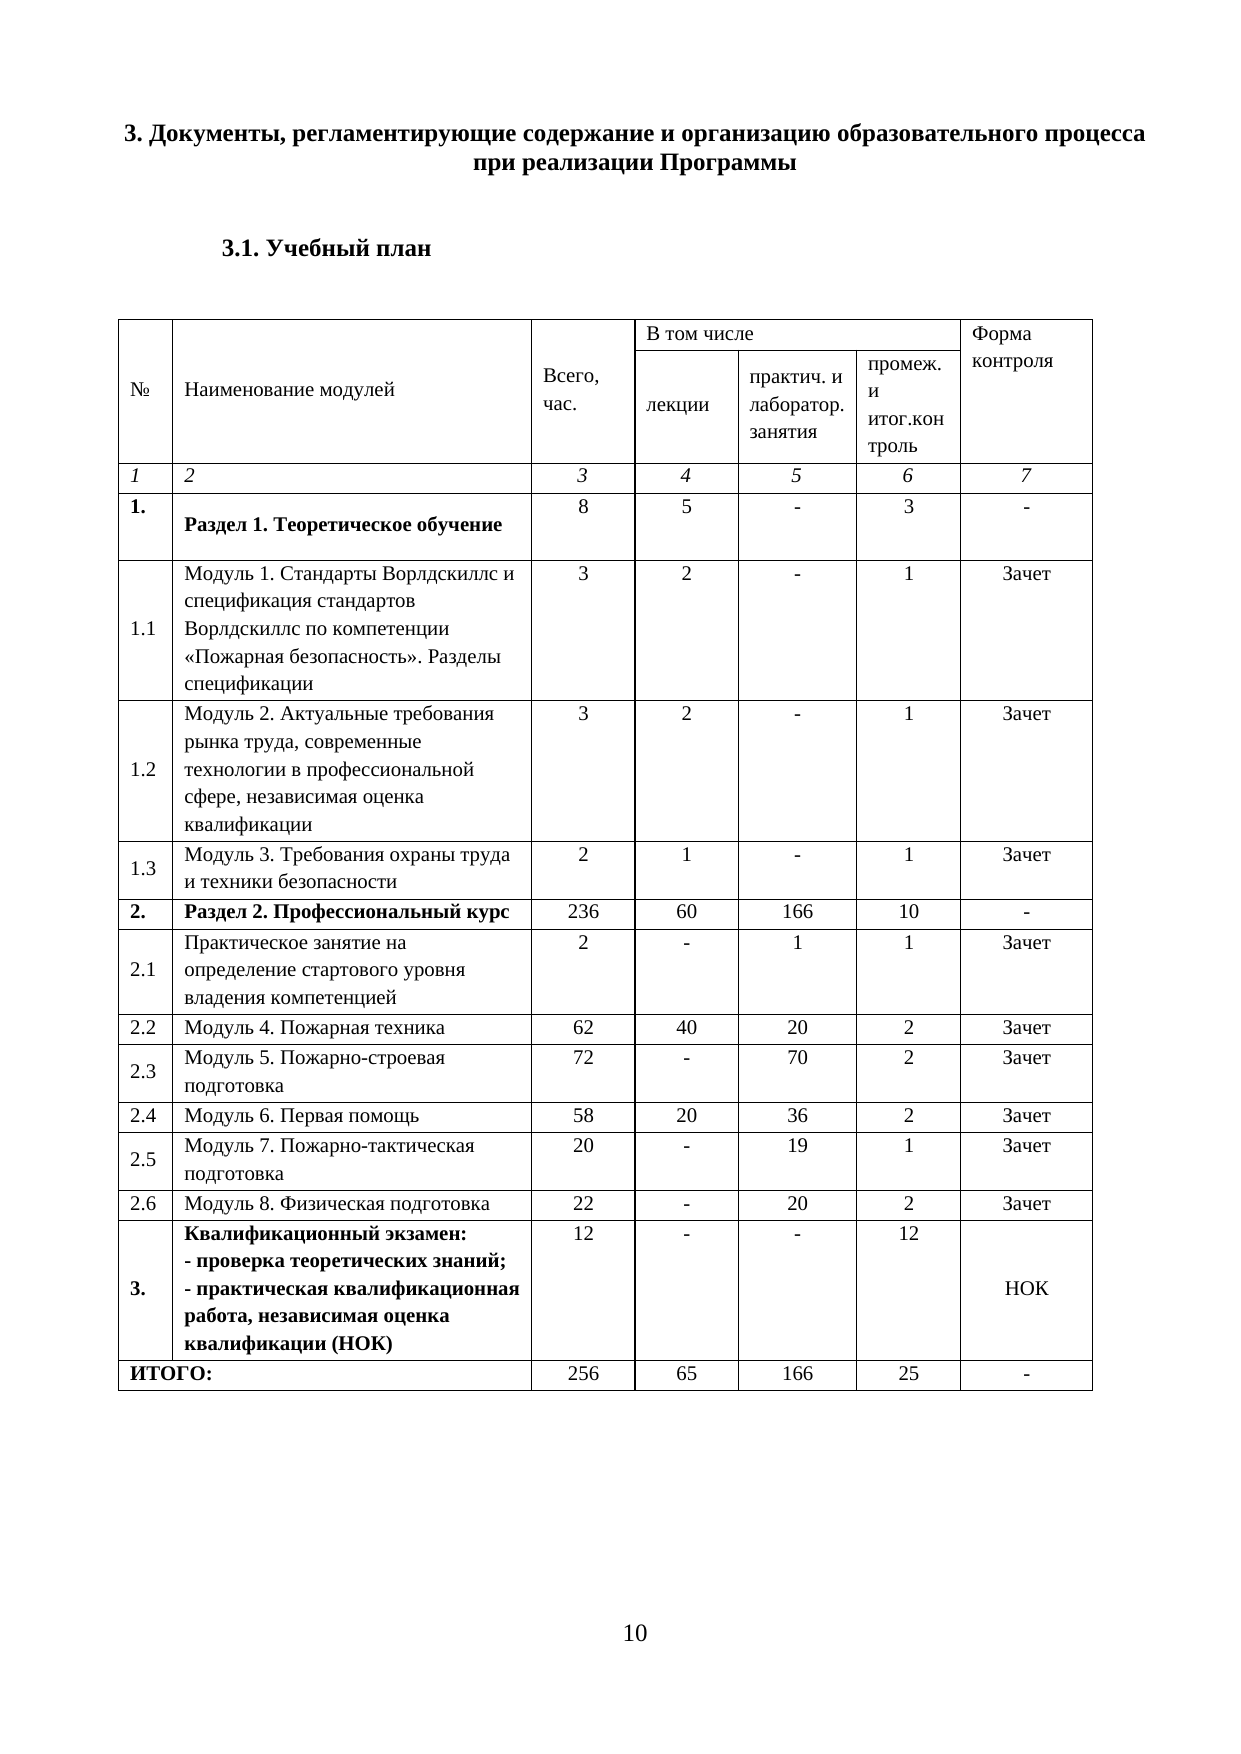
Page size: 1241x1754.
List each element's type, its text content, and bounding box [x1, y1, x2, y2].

table_cell 19 [739, 1133, 856, 1189]
table_cell 2.3 [119, 1045, 172, 1102]
table_cell 1 [636, 842, 738, 898]
table_cell 1 [857, 1133, 960, 1189]
table_cell Модуль 8. Физическая подготовка [173, 1191, 531, 1219]
table_cell 72 [532, 1045, 634, 1102]
table_cell 2 [636, 561, 738, 700]
table_cell промеж. и итог.контроль [857, 351, 960, 462]
table_cell 2 [532, 842, 634, 898]
table_cell 20 [636, 1103, 738, 1132]
table_cell Зачет [961, 1191, 1092, 1219]
table_cell Модуль 6. Первая помощь [173, 1103, 531, 1132]
table_header Форма контроля [961, 320, 1092, 462]
table_cell Раздел 2. Профессиональный курс [173, 900, 531, 928]
table_header Всего, час. [532, 320, 634, 462]
table_cell Квалификационный экзамен: - проверка теоретических знаний; - практическая квалификационная работа, независимая оценка квалификации (НОК) [173, 1221, 531, 1360]
table_cell 2. [119, 900, 172, 928]
table_cell 12 [857, 1221, 960, 1360]
table_cell - [961, 900, 1092, 928]
table_cell 2.6 [119, 1191, 172, 1219]
table_cell 1 [857, 930, 960, 1014]
table_cell 5 [739, 464, 856, 492]
table_cell Модуль 4. Пожарная техника [173, 1015, 531, 1044]
table_cell Модуль 5. Пожарно-строевая подготовка [173, 1045, 531, 1102]
table_cell 3 [532, 701, 634, 841]
table_cell - [739, 561, 856, 700]
text 3.1. Учебный план [222, 233, 1152, 262]
table_cell - [636, 930, 738, 1014]
table_cell 22 [532, 1191, 634, 1219]
table_cell 65 [636, 1361, 738, 1390]
table_cell Модуль 7. Пожарно-тактическая подготовка [173, 1133, 531, 1189]
table_cell 1 [739, 930, 856, 1014]
table_cell 12 [532, 1221, 634, 1360]
table_cell 20 [532, 1133, 634, 1189]
table_cell 2 [857, 1191, 960, 1219]
table_cell - [739, 842, 856, 898]
table_cell 2 [636, 701, 738, 841]
table_cell - [739, 1221, 856, 1360]
table_cell Зачет [961, 1133, 1092, 1189]
table_cell 36 [739, 1103, 856, 1132]
table_cell 3 [532, 561, 634, 700]
table_cell 2 [173, 464, 531, 492]
table_cell - [636, 1045, 738, 1102]
table_cell - [636, 1191, 738, 1219]
table_cell 3 [532, 464, 634, 492]
table_cell 256 [532, 1361, 634, 1390]
table_cell 166 [739, 1361, 856, 1390]
table_cell 2.5 [119, 1133, 172, 1189]
table_cell - [636, 1221, 738, 1360]
table_cell 25 [857, 1361, 960, 1390]
table_cell 4 [636, 464, 738, 492]
table_cell 236 [532, 900, 634, 928]
table_cell 10 [857, 900, 960, 928]
table_cell 2.2 [119, 1015, 172, 1044]
table_cell Зачет [961, 930, 1092, 1014]
table_header Наименование модулей [173, 320, 531, 462]
table_cell Зачет [961, 1015, 1092, 1044]
table_cell 1.2 [119, 701, 172, 841]
table_cell 2.1 [119, 930, 172, 1014]
table_cell Практическое занятие на определение стартового уровня владения компетенцией [173, 930, 531, 1014]
table_cell 70 [739, 1045, 856, 1102]
table_cell Раздел 1. Теоретическое обучение [173, 494, 531, 560]
table_cell 2 [857, 1015, 960, 1044]
table_cell ИТОГО: [119, 1361, 531, 1390]
table_cell - [961, 494, 1092, 560]
table_cell практич. и лаборатор. занятия [739, 351, 856, 462]
table_cell Зачет [961, 1045, 1092, 1102]
table_cell 3. [119, 1221, 172, 1360]
table_header В том числе [636, 320, 960, 349]
table_cell 20 [739, 1191, 856, 1219]
table_cell 58 [532, 1103, 634, 1132]
table_cell - [636, 1133, 738, 1189]
text 3. Документы, регламентирующие содержание и организацию образовательного процесса при реализации Программы [118, 118, 1152, 176]
table_cell Модуль 2. Актуальные требования рынка труда, современные технологии в профессиональной сфере, независимая оценка квалификации [173, 701, 531, 841]
table_cell 1 [119, 464, 172, 492]
table_cell 1.1 [119, 561, 172, 700]
table_cell 20 [739, 1015, 856, 1044]
table_cell - [961, 1361, 1092, 1390]
table_cell 2.4 [119, 1103, 172, 1132]
table_cell 6 [857, 464, 960, 492]
table_cell 2 [857, 1103, 960, 1132]
table_cell Модуль 3. Требования охраны труда и техники безопасности [173, 842, 531, 898]
table_cell 2 [532, 930, 634, 1014]
table_cell Модуль 1. Стандарты Ворлдскиллс и спецификация стандартов Ворлдскиллс по компетенции «Пожарная безопасность». Разделы спецификации [173, 561, 531, 700]
table_cell 60 [636, 900, 738, 928]
table_cell Зачет [961, 701, 1092, 841]
table_cell - [739, 701, 856, 841]
table_cell 166 [739, 900, 856, 928]
table_cell - [739, 494, 856, 560]
table_cell Зачет [961, 842, 1092, 898]
table_cell 8 [532, 494, 634, 560]
table_cell 40 [636, 1015, 738, 1044]
table_cell НОК [961, 1221, 1092, 1360]
table_cell лекции [636, 351, 738, 462]
table_cell 5 [636, 494, 738, 560]
table_cell 2 [857, 1045, 960, 1102]
table_cell 62 [532, 1015, 634, 1044]
table_cell 1. [119, 494, 172, 560]
table_cell 1 [857, 561, 960, 700]
table_cell 1 [857, 701, 960, 841]
table_cell 1 [857, 842, 960, 898]
table_header № [119, 320, 172, 462]
table_cell 1.3 [119, 842, 172, 898]
table_cell 3 [857, 494, 960, 560]
table_cell Зачет [961, 561, 1092, 700]
table_cell 7 [961, 464, 1092, 492]
table_cell Зачет [961, 1103, 1092, 1132]
